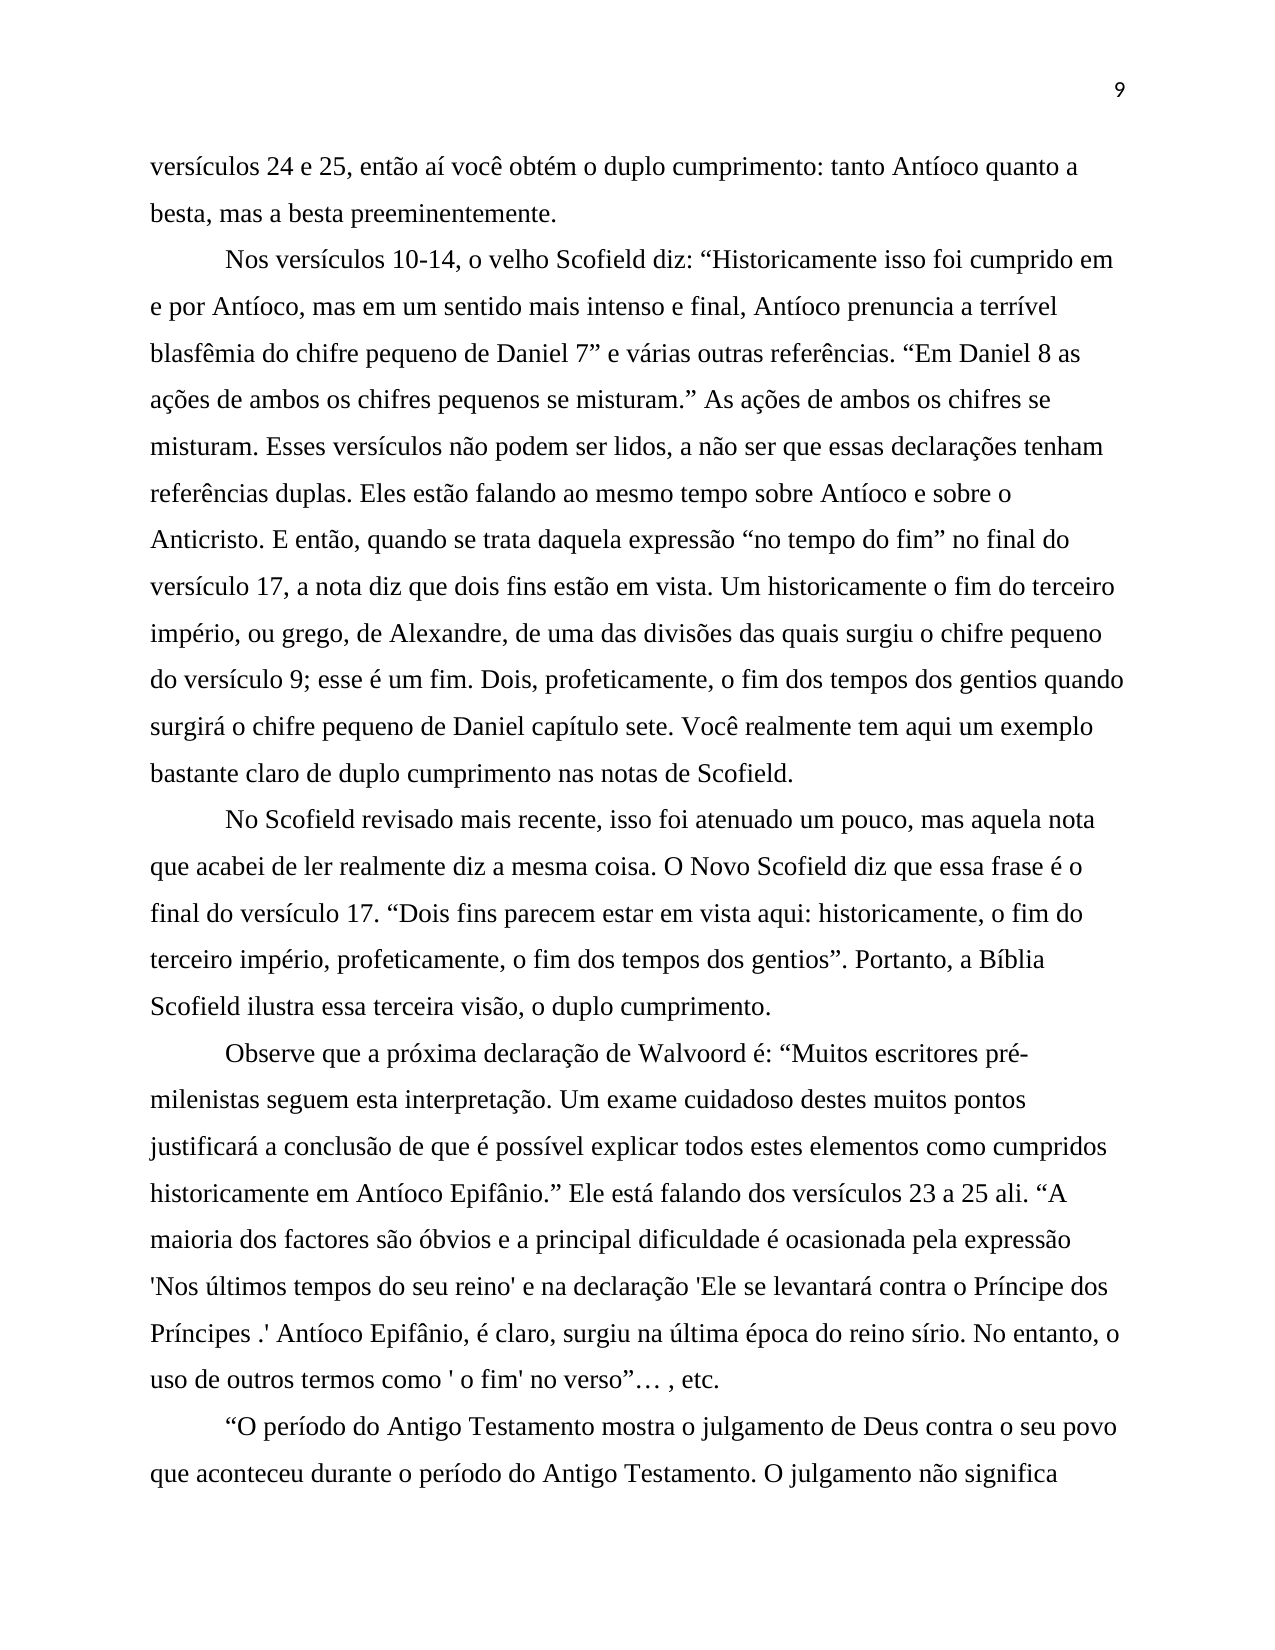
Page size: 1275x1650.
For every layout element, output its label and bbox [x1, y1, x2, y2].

text [150, 150, 1125, 1488]
